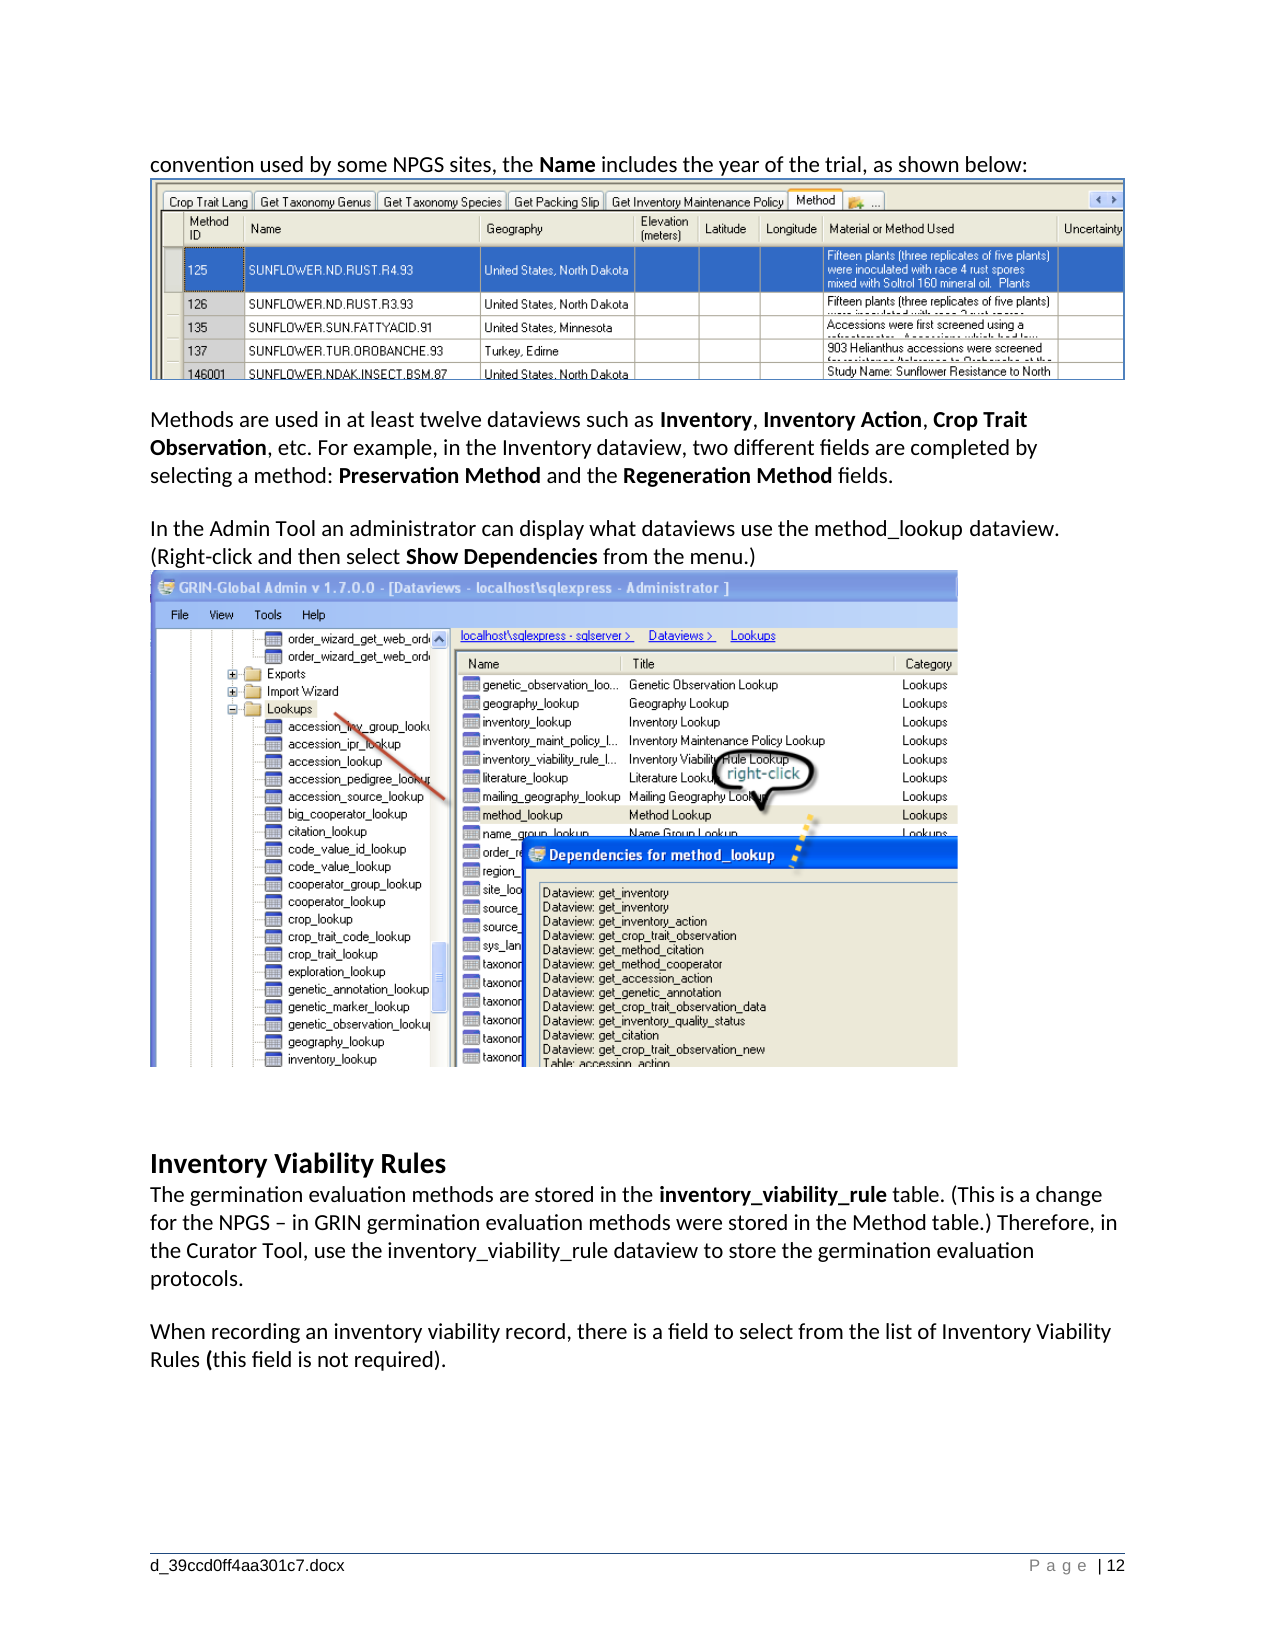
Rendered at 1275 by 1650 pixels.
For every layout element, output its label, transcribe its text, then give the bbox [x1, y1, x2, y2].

text The germination evaluation methods are stored in the inventory_viability_rule table. (This is a change for the NPGS – in GRIN germination evaluation methods were stored in the Method table.) Therefore, in the Curator Tool, use the inventory_viability_rule dataview to store the germination evaluation protocols. [150, 1180, 1125, 1292]
picture [150, 570, 958, 1067]
text When recording an inventory viability record, there is a field to select from the list of Inventory Viability Rules (this field is not required). [150, 1317, 1125, 1373]
picture [152, 180, 1123, 379]
subtitle Inventory Viability Rules [150, 1145, 1125, 1180]
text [150, 150, 1125, 178]
text Methods are used in at least twelve dataviews such as Inventory, Inventory Action, Crop Trait Observation, etc. For example, in the Inventory dataview, two different fields are completed by selecting a method: Preservation Method and the Regeneration Method fields. [150, 405, 1125, 489]
